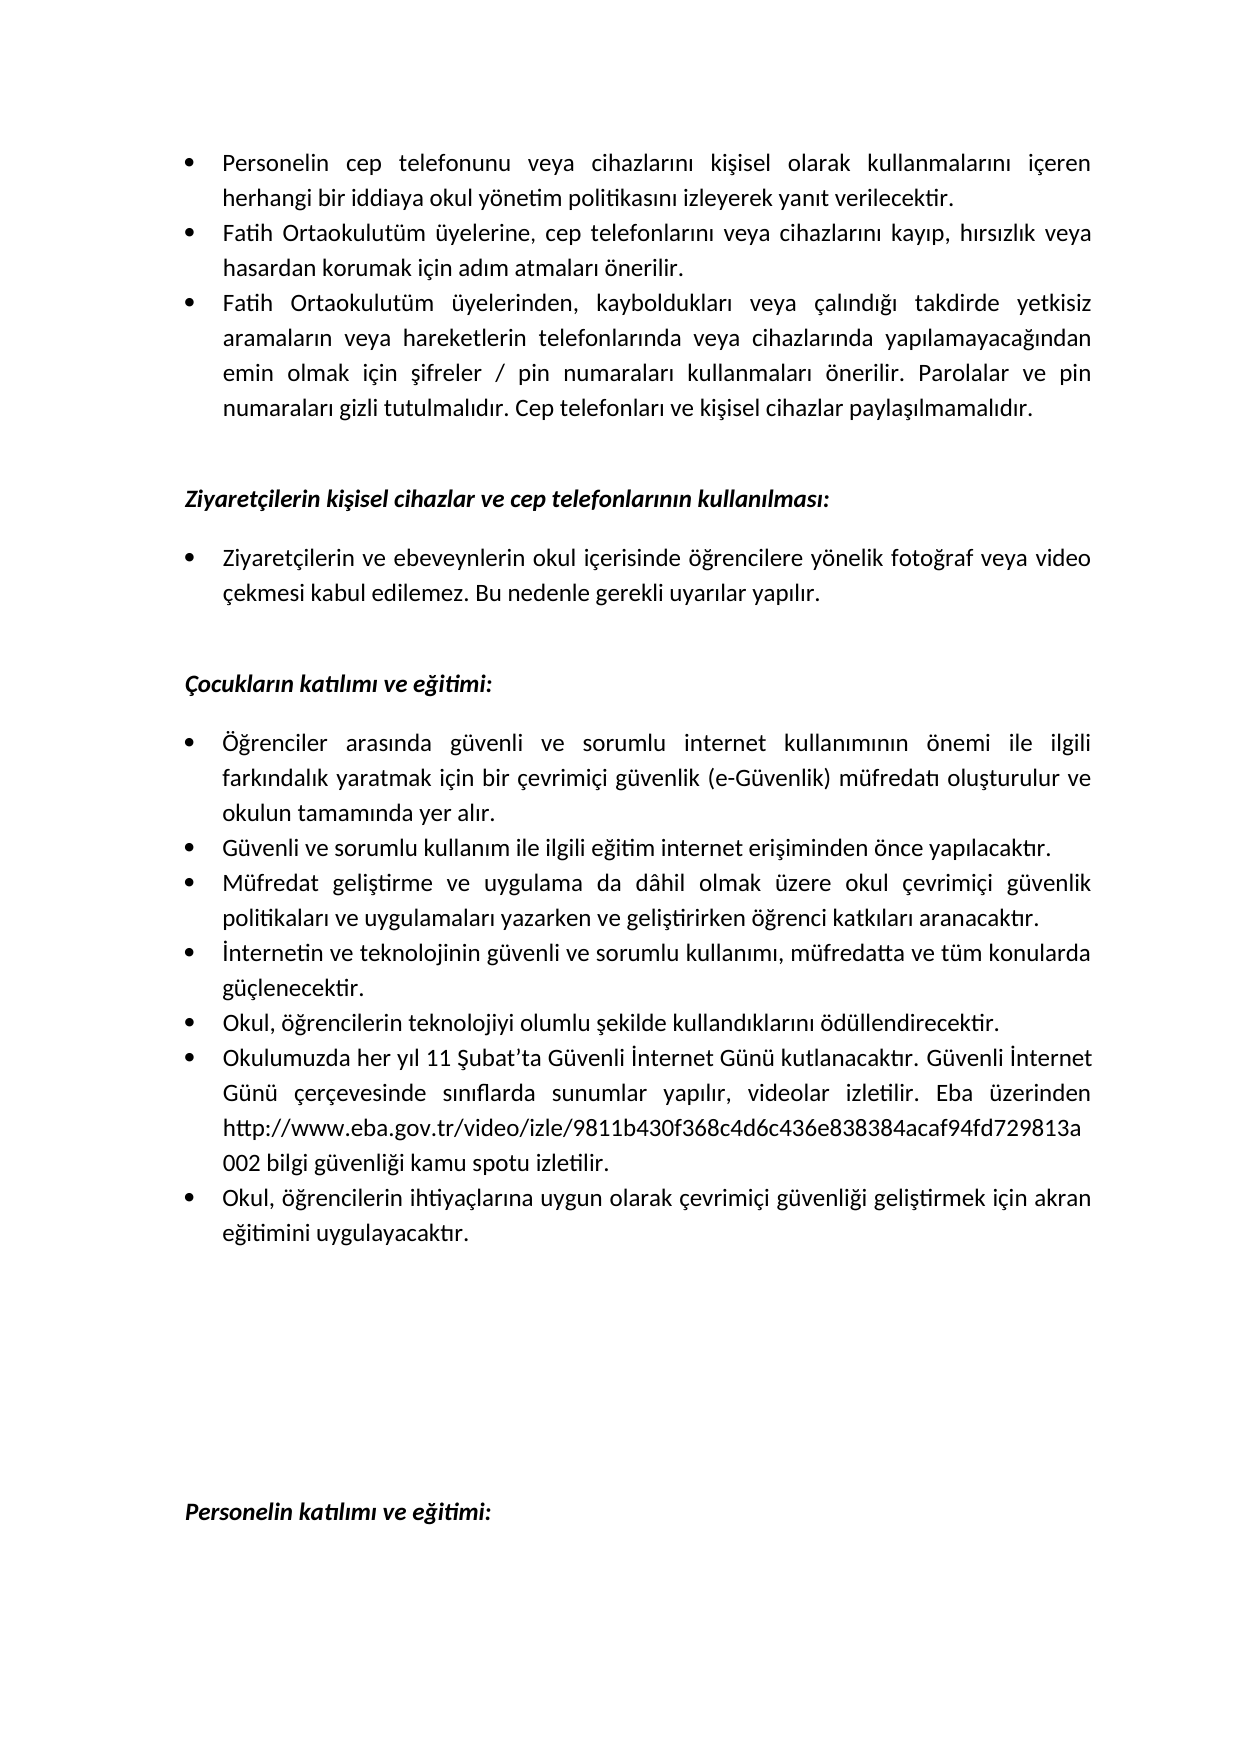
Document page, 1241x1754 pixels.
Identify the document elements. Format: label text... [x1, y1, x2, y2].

list Personelin cep telefonunu veya cihazlarını kişisel olarak kullanmalarını içeren herhangi bir iddiaya okul yönetim politikasını izleyerek yanıt verilecektir. [185, 148, 1093, 213]
list Okulumuzda her yıl 11 Şubat’ta Güvenli İnternet Günü kutlanacaktır. Güvenli İnternet Günü çerçevesinde sınıflarda sunumlar yapılır, videolar izletilir. Eba üzerinden http://www.eba.gov.tr/video/izle/9811b430f368c4d6c436e838384acaf94fd729813a002 bilgi güvenliği kamu spotu izletilir. [185, 1042, 1093, 1178]
list İnternetin ve teknolojinin güvenli ve sorumlu kullanımı, müfredatta ve tüm konularda güçlenecektir. [185, 937, 1093, 1003]
list Güvenli ve sorumlu kullanım ile ilgili eğitim internet erişiminden önce yapılacaktır. [185, 832, 1093, 863]
list Ziyaretçilerin ve ebeveynlerin okul içerisinde öğrencilere yönelik fotoğraf veya video çekmesi kabul edilemez. Bu nedenle gerekli uyarılar yapılır. [185, 542, 1093, 608]
list Öğrenciler arasında güvenli ve sorumlu internet kullanımının önemi ile ilgili farkındalık yaratmak için bir çevrimiçi güvenlik (e-Güvenlik) müfredatı oluşturulur ve okulun tamamında yer alır. [185, 727, 1093, 828]
text Çocukların katılımı ve eğitimi: [185, 668, 1093, 699]
text Ziyaretçilerin kişisel cihazlar ve cep telefonlarının kullanılması: [185, 483, 1093, 514]
list Okul, öğrencilerin teknolojiyi olumlu şekilde kullandıklarını ödüllendirecektir. [185, 1007, 1093, 1038]
list Fatih Ortaokulutüm üyelerine, cep telefonlarını veya cihazlarını kayıp, hırsızlık veya hasardan korumak için adım atmaları önerilir. [185, 218, 1093, 283]
text Personelin katılımı ve eğitimi: [185, 1496, 1093, 1527]
list Okul, öğrencilerin ihtiyaçlarına uygun olarak çevrimiçi güvenliği geliştirmek için akran eğitimini uygulayacaktır. [185, 1182, 1093, 1248]
list Müfredat geliştirme ve uygulama da dâhil olmak üzere okul çevrimiçi güvenlik politikaları ve uygulamaları yazarken ve geliştirirken öğrenci katkıları aranacaktır. [185, 867, 1093, 933]
list Fatih Ortaokulutüm üyelerinden, kayboldukları veya çalındığı takdirde yetkisiz aramaların veya hareketlerin telefonlarında veya cihazlarında yapılamayacağından emin olmak için şifreler / pin numaraları kullanmaları önerilir. Parolalar ve pin numaraları gizli tutulmalıdır. Cep telefonları ve kişisel cihazlar paylaşılmamalıdır. [185, 288, 1093, 423]
